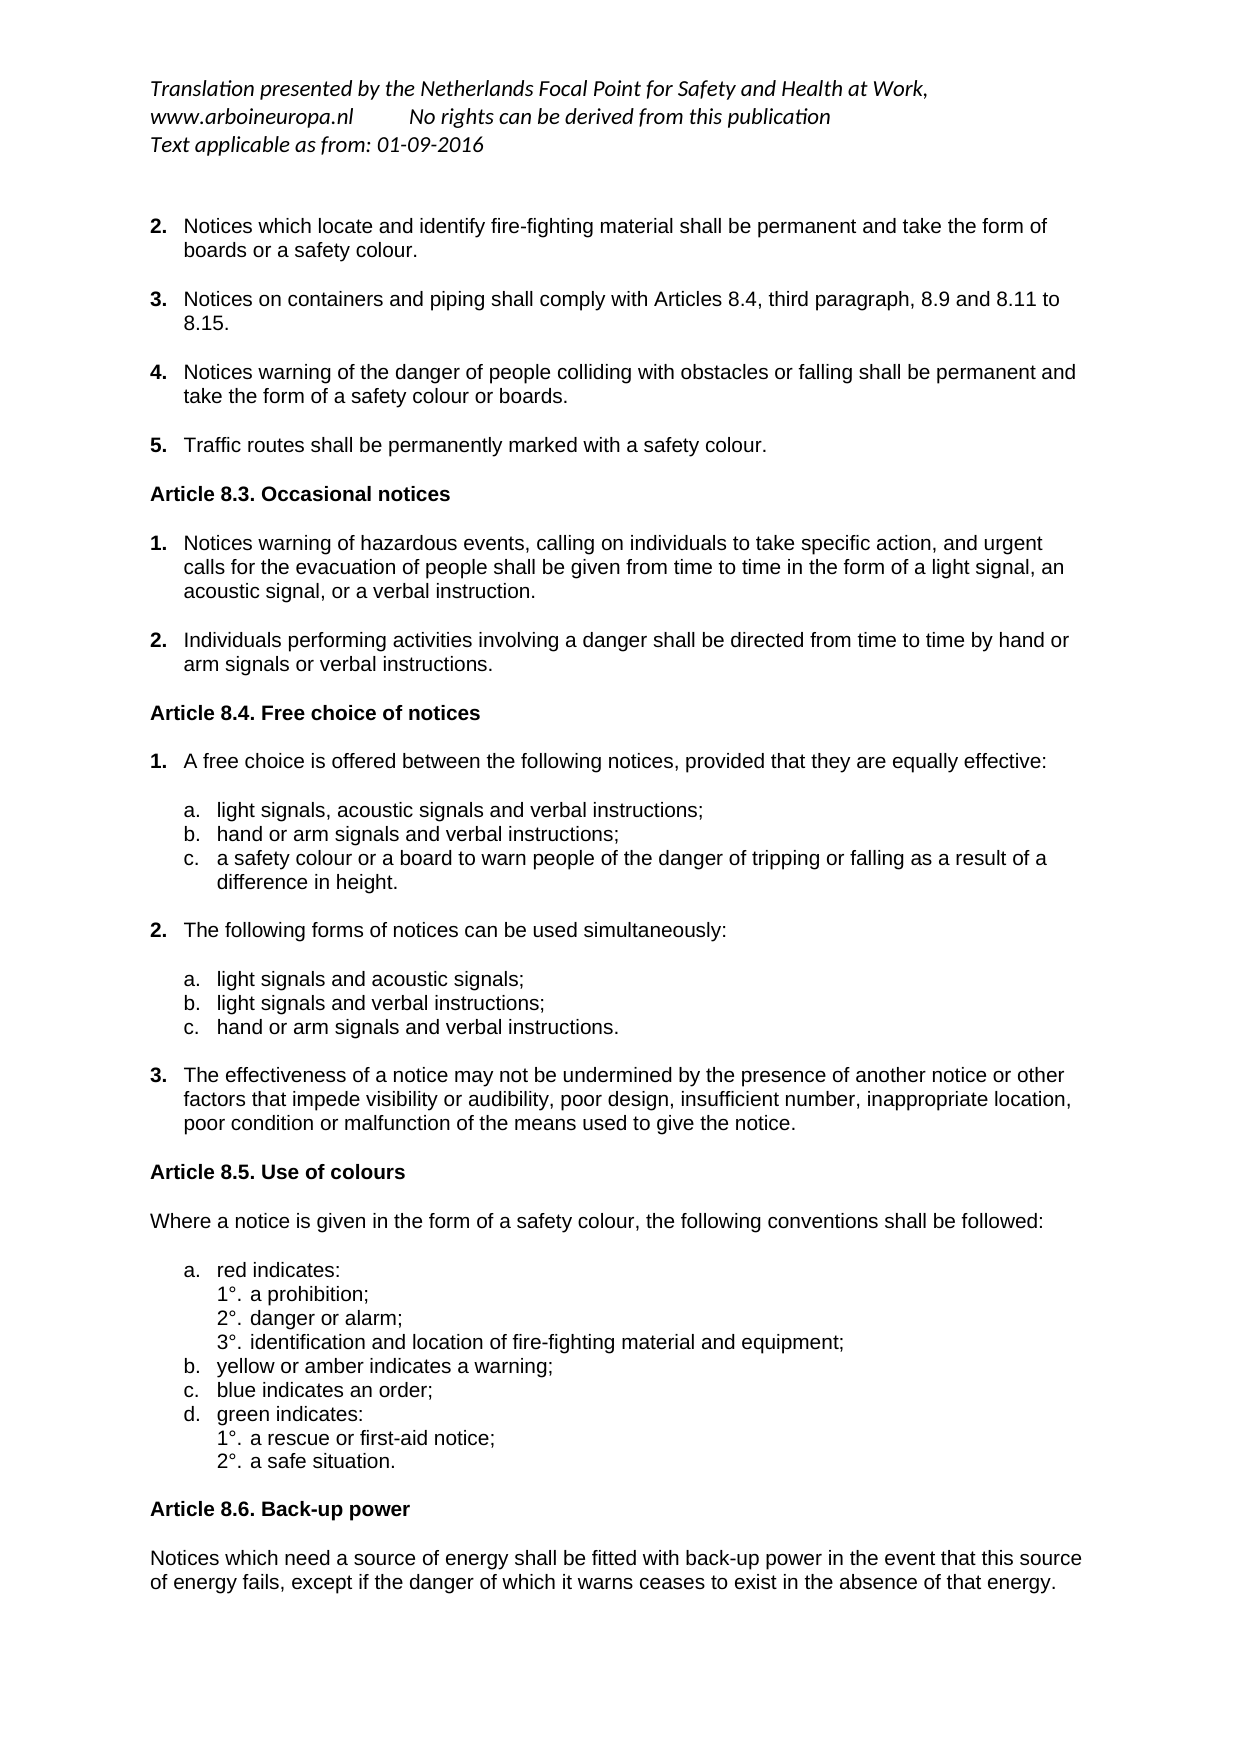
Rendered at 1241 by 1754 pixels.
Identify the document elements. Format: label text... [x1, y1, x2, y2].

text d. green indicates: [183, 1401, 1090, 1425]
text c. blue indicates an order; [183, 1377, 1090, 1401]
text Where a notice is given in the form of a safety colour, the following conventions shall be followed: [150, 1209, 1090, 1233]
text a. light signals and acoustic signals; [183, 967, 1090, 991]
text 2°. danger or alarm; [217, 1306, 1090, 1329]
text Article 8.5. Use of colours [150, 1160, 1090, 1184]
text Notices which need a source of energy shall be fitted with back-up power in the event that this source of energy fails, except if the danger of which it warns ceases to exist in the absence of that energy. [150, 1546, 1090, 1594]
text Article 8.4. Free choice of notices [150, 700, 1090, 724]
text a. red indicates: [183, 1258, 1090, 1282]
text b. light signals and verbal instructions; [183, 991, 1090, 1015]
text 3. Notices on containers and piping shall comply with Articles 8.4, third paragraph, 8.9 and 8.11 to 8.15. [150, 287, 1090, 335]
text 3°. identification and location of fire-fighting material and equipment; [217, 1329, 1090, 1353]
text 2. Notices which locate and identify fire-fighting material shall be permanent and take the form of boards or a safety colour. [150, 214, 1090, 262]
text 1°. a prohibition; [217, 1282, 1090, 1306]
text c. a safety colour or a board to warn people of the danger of tripping or falling as a result of a difference in height. [183, 846, 1090, 894]
text c. hand or arm signals and verbal instructions. [183, 1015, 1090, 1039]
text b. hand or arm signals and verbal instructions; [183, 822, 1090, 846]
text 2. The following forms of notices can be used simultaneously: [150, 918, 1090, 942]
text 5. Traffic routes shall be permanently marked with a safety colour. [150, 433, 1090, 457]
text 1. A free choice is offered between the following notices, provided that they are equally effective: [150, 749, 1090, 773]
text Article 8.3. Occasional notices [150, 482, 1090, 506]
text b. yellow or amber indicates a warning; [183, 1353, 1090, 1377]
text a. light signals, acoustic signals and verbal instructions; [183, 798, 1090, 822]
text 2. Individuals performing activities involving a danger shall be directed from time to time by hand or arm signals or verbal instructions. [150, 627, 1090, 675]
text 4. Notices warning of the danger of people colliding with obstacles or falling shall be permanent and take the form of a safety colour or boards. [150, 360, 1090, 408]
text 2°. a safe situation. [217, 1449, 1090, 1473]
text 1. Notices warning of hazardous events, calling on individuals to take specific action, and urgent calls for the evacuation of people shall be given from time to time in the form of a light signal, an acoustic signal, or a verbal instruction. [150, 531, 1090, 602]
text 1°. a rescue or first-aid notice; [217, 1425, 1090, 1449]
text Article 8.6. Back-up power [150, 1497, 1090, 1521]
text 3. The effectiveness of a notice may not be undermined by the presence of another notice or other factors that impede visibility or audibility, poor design, insufficient number, inappropriate location, poor condition or malfunction of the means used to give the notice. [150, 1063, 1090, 1135]
